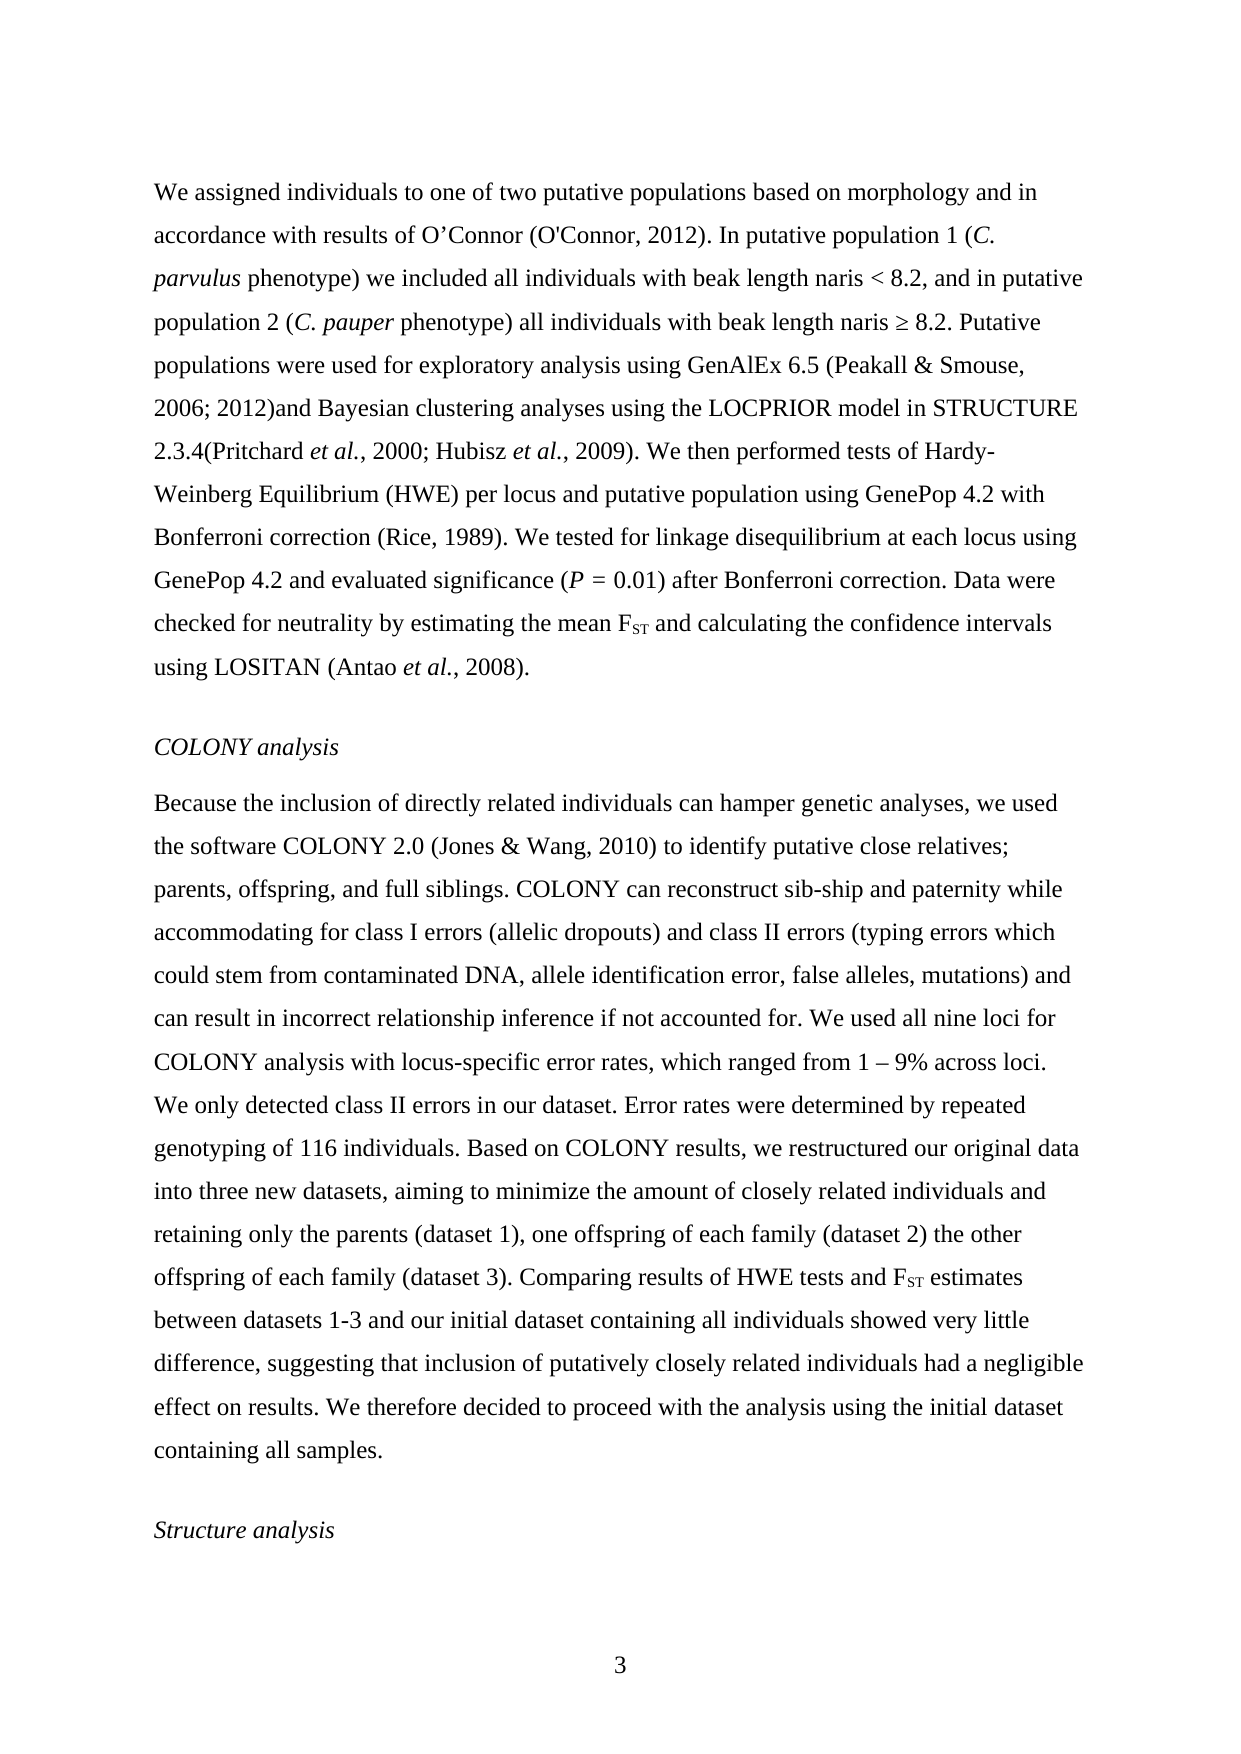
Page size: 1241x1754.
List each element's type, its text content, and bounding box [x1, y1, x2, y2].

text Because the inclusion of directly related individuals can hamper genetic analyses, we used the software COLONY 2.0 (Jones & Wang, 2010) to identify putative close relatives; parents, offspring, and full siblings. COLONY can reconstruct sib-ship and paternity while accommodating for class I errors (allelic dropouts) and class II errors (typing errors which could stem from contaminated DNA, allele identification error, false alleles, mutations) and can result in incorrect relationship inference if not accounted for. We used all nine loci for COLONY analysis with locus-specific error rates, which ranged from 1 – 9% across loci. We only detected class II errors in our dataset. Error rates were determined by repeated genotyping of 116 individuals. Based on COLONY results, we restructured our original data into three new datasets, aiming to minimize the amount of closely related individuals and retaining only the parents (dataset 1), one offspring of each family (dataset 2) the other offspring of each family (dataset 3). Comparing results of HWE tests and FST estimates between datasets 1-3 and our initial dataset containing all individuals showed very little difference, suggesting that inclusion of putatively closely related individuals had a negligible effect on results. We therefore decided to proceed with the analysis using the initial dataset containing all samples. [153, 788, 1087, 1463]
text Structure analysis [153, 1515, 1087, 1544]
text COLONY analysis [153, 732, 1087, 761]
text We assigned individuals to one of two putative populations based on morphology and in accordance with results of O’Connor (O'Connor, 2012). In putative population 1 (C. parvulus phenotype) we included all individuals with beak length naris < 8.2, and in putative population 2 (C. pauper phenotype) all individuals with beak length naris ≥ 8.2. Putative populations were used for exploratory analysis using GenAlEx 6.5 (Peakall & Smouse, 2006; 2012)and Bayesian clustering analyses using the LOCPRIOR model in STRUCTURE 2.3.4(Pritchard et al., 2000; Hubisz et al., 2009). We then performed tests of Hardy-Weinberg Equilibrium (HWE) per locus and putative population using GenePop 4.2 with Bonferroni correction (Rice, 1989). We tested for linkage disequilibrium at each locus using GenePop 4.2 and evaluated significance (P = 0.01) after Bonferroni correction. Data were checked for neutrality by estimating the mean FST and calculating the confidence intervals using LOSITAN (Antao et al., 2008). [153, 177, 1087, 680]
